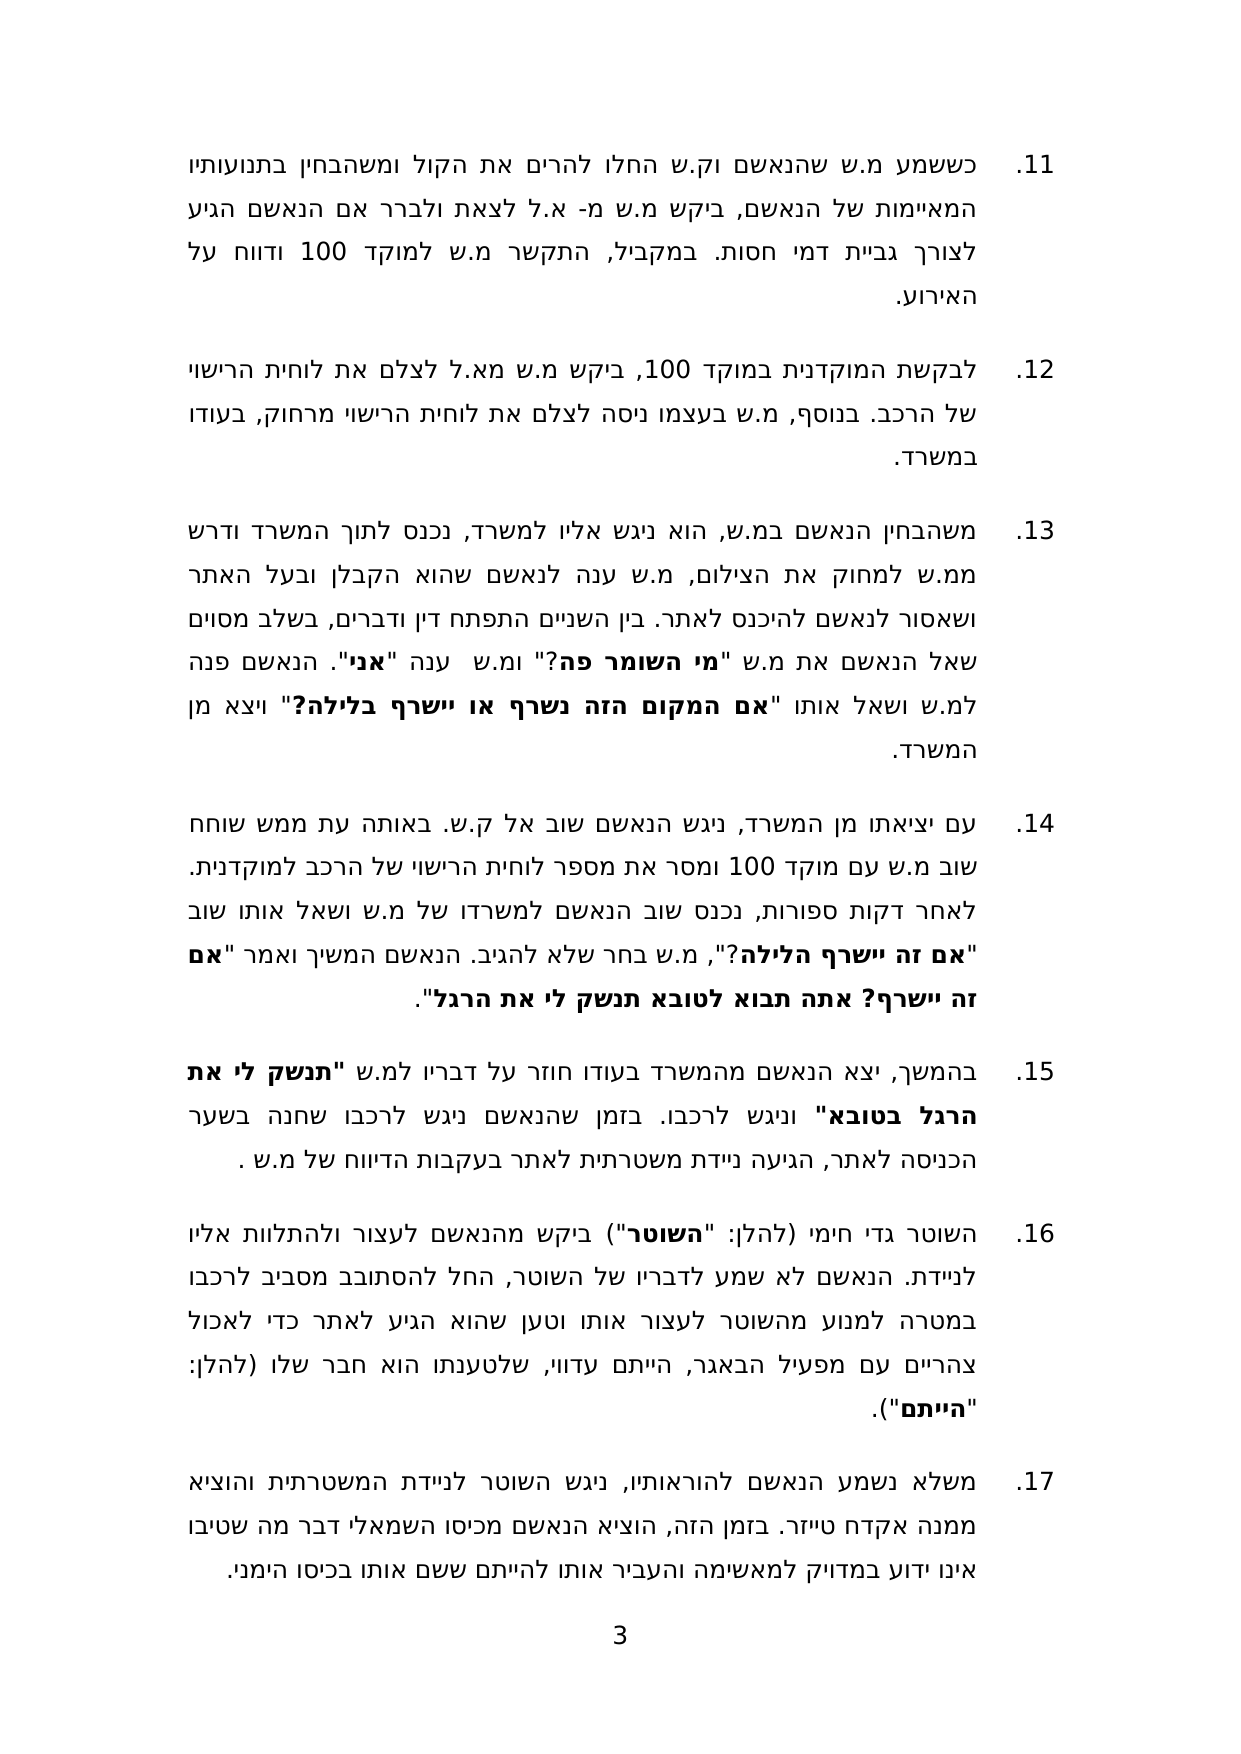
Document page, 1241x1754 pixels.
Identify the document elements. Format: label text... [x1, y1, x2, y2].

list לבקשת המוקדנית במוקד 100, ביקש מ.ש מא.ל לצלם את לוחית הרישוי של הרכב. בנוסף, מ.ש בעצמו ניסה לצלם את לוחית הרישוי מרחוק, בעודו במשרד. [187, 355, 1015, 472]
list משהבחין הנאשם במ.ש, הוא ניגש אליו למשרד, נכנס לתוך המשרד ודרש ממ.ש למחוק את הצילום, מ.ש ענה לנאשם שהוא הקבלן ובעל האתר ושאסור לנאשם להיכנס לאתר. בין השניים התפתח דין ודברים, בשלב מסוים שאל הנאשם את מ.ש "מי השומר פה?" ומ.ש ענה "אני". הנאשם פנה למ.ש ושאל אותו "אם המקום הזה נשרף או יישרף בלילה?" ויצא מן המשרד. [187, 516, 1015, 764]
list השוטר גדי חימי (להלן: "השוטר") ביקש מהנאשם לעצור ולהתלוות אליו לניידת. הנאשם לא שמע לדבריו של השוטר, החל להסתובב מסביב לרכבו במטרה למנוע מהשוטר לעצור אותו וטען שהוא הגיע לאתר כדי לאכול צהריים עם מפעיל הבאגר, הייתם עדווי, שלטענתו הוא חבר שלו (להלן: "הייתם"). [187, 1219, 1015, 1423]
list עם יציאתו מן המשרד, ניגש הנאשם שוב אל ק.ש. באותה עת ממש שוחח שוב מ.ש עם מוקד 100 ומסר את מספר לוחית הרישוי של הרכב למוקדנית. לאחר דקות ספורות, נכנס שוב הנאשם למשרדו של מ.ש ושאל אותו שוב "אם זה יישרף הלילה?", מ.ש בחר שלא להגיב. הנאשם המשיך ואמר "אם זה יישרף? אתה תבוא לטובא תנשק לי את הרגל". [187, 809, 1015, 1013]
list כששמע מ.ש שהנאשם וק.ש החלו להרים את הקול ומשהבחין בתנועותיו המאיימות של הנאשם, ביקש מ.ש מ- א.ל לצאת ולברר אם הנאשם הגיע לצורך גביית דמי חסות. במקביל, התקשר מ.ש למוקד 100 ודווח על האירוע. [187, 150, 1015, 310]
list משלא נשמע הנאשם להוראותיו, ניגש השוטר לניידת המשטרתית והוציא ממנה אקדח טייזר. בזמן הזה, הוציא הנאשם מכיסו השמאלי דבר מה שטיבו אינו ידוע במדויק למאשימה והעביר אותו להייתם ששם אותו בכיסו הימני. [187, 1467, 1015, 1584]
list בהמשך, יצא הנאשם מהמשרד בעודו חוזר על דבריו למ.ש "תנשק לי את הרגל בטובא" וניגש לרכבו. בזמן שהנאשם ניגש לרכבו שחנה בשער הכניסה לאתר, הגיעה ניידת משטרתית לאתר בעקבות הדיווח של מ.ש . [187, 1057, 1015, 1174]
